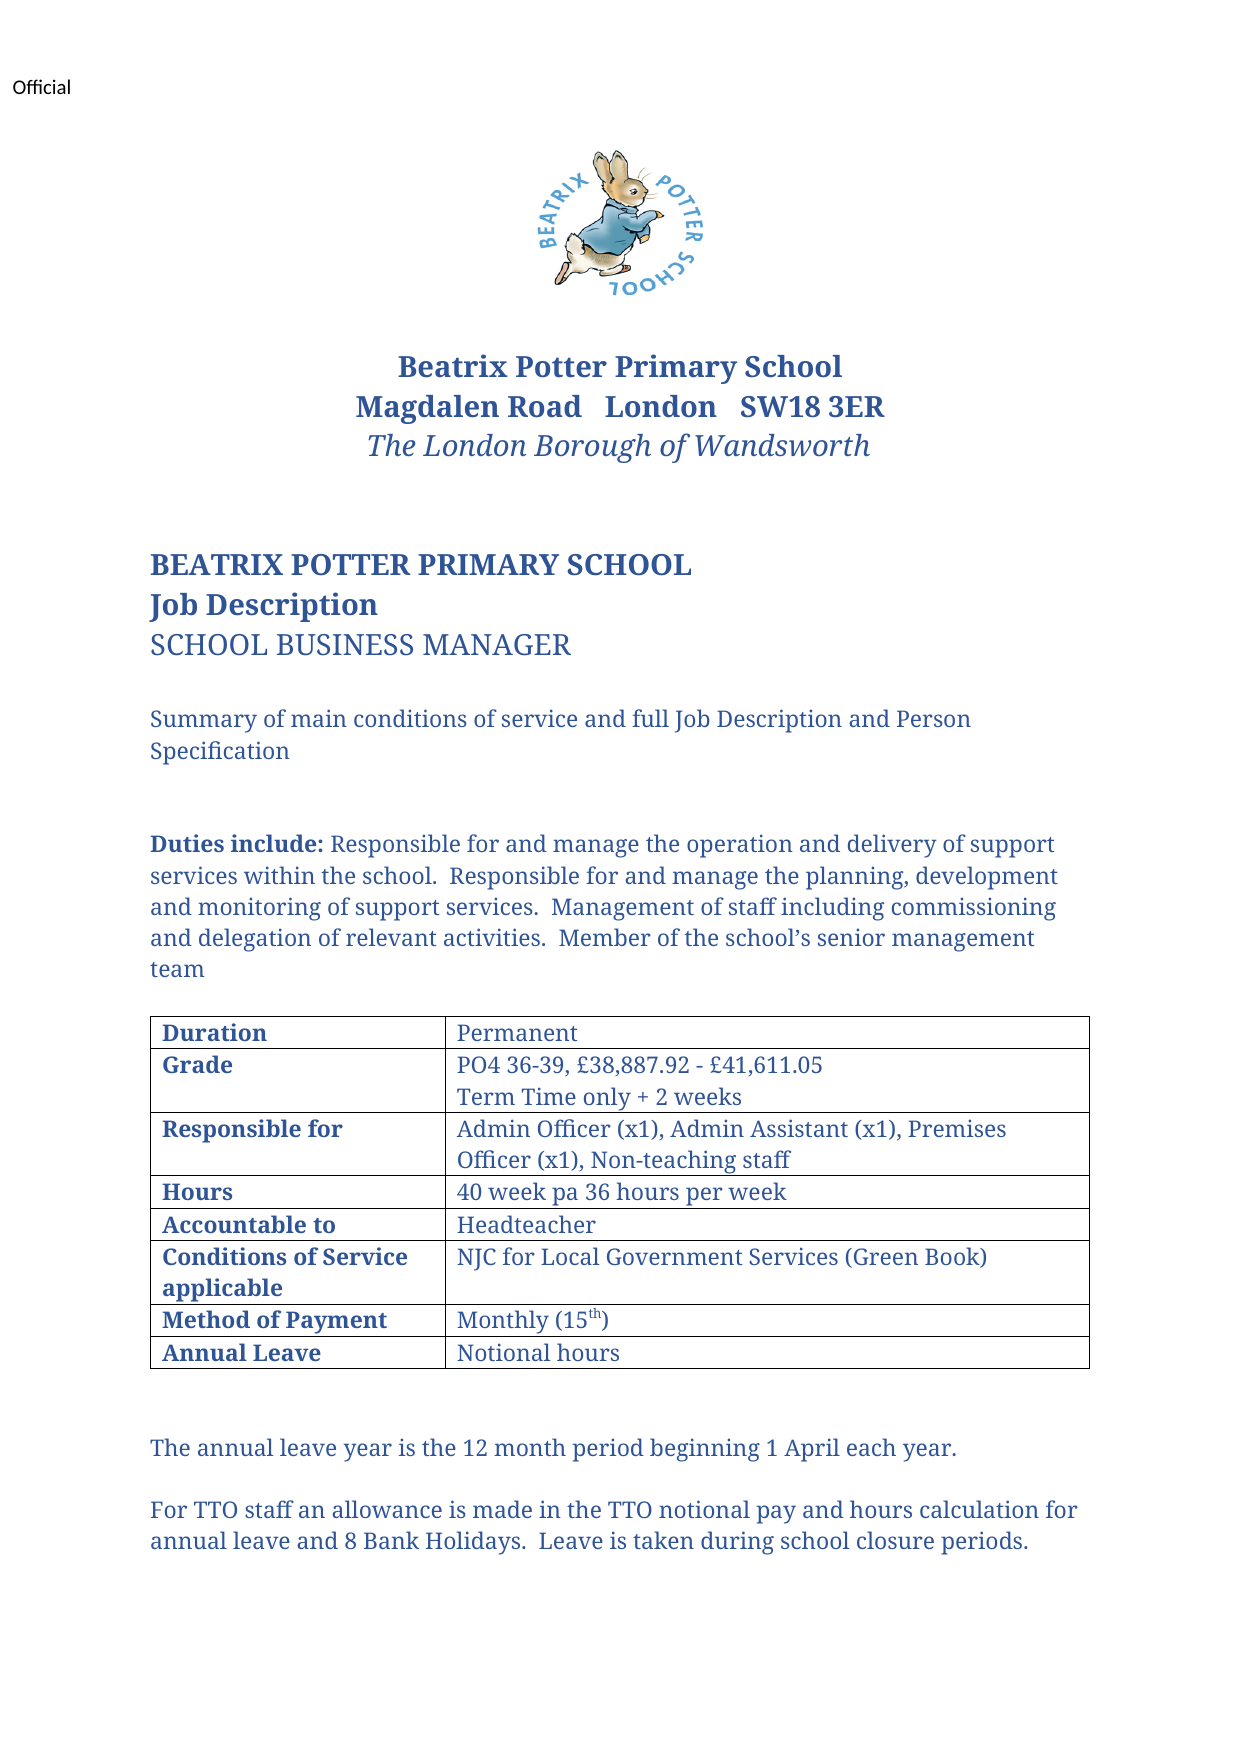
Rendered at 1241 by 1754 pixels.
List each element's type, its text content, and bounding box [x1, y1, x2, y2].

picture [522, 141, 719, 307]
text BEATRIX POTTER PRIMARY SCHOOL [150, 545, 1090, 584]
table_header Permanent [446, 1017, 1089, 1048]
text Magdalen Road London SW18 3ER [150, 386, 1090, 426]
table_cell NJC for Local Government Services (Green Book) [446, 1241, 1089, 1303]
text The annual leave year is the 12 month period beginning 1 April each year. [150, 1432, 1090, 1463]
table_cell Hours [151, 1176, 445, 1208]
text Duties include: Responsible for and manage the operation and delivery of support services within the school. Responsible for and manage the planning, development and monitoring of support services. Management of staff including commissioning and delegation of relevant activities. Member of the school’s senior management team [150, 828, 1090, 985]
table_cell Conditions of Service applicable [151, 1241, 445, 1303]
table_cell Grade [151, 1049, 445, 1112]
table_cell Headteacher [446, 1209, 1089, 1240]
table_cell Responsible for [151, 1113, 445, 1175]
text SCHOOL BUSINESS MANAGER [150, 624, 1090, 664]
table_cell PO4 36-39, £38,887.92 - £41,611.05 Term Time only + 2 weeks [446, 1049, 1089, 1112]
table_header Duration [151, 1017, 445, 1048]
table_cell 40 week pa 36 hours per week [446, 1176, 1089, 1208]
table_cell Notional hours [446, 1337, 1089, 1368]
table_cell Method of Payment [151, 1305, 445, 1336]
text For TTO staff an allowance is made in the TTO notional pay and hours calculation for annual leave and 8 Bank Holidays. Leave is taken during school closure periods. [150, 1494, 1090, 1557]
text Beatrix Potter Primary School [150, 346, 1090, 386]
text Job Description [150, 584, 1090, 624]
text The London Borough of Wandsworth [150, 426, 1090, 465]
table_cell Accountable to [151, 1209, 445, 1240]
table_cell Admin Officer (x1), Admin Assistant (x1), Premises Officer (x1), Non-teaching staff [446, 1113, 1089, 1175]
table_cell Annual Leave [151, 1337, 445, 1368]
text Summary of main conditions of service and full Job Description and Person Specification [150, 703, 1090, 766]
table_cell Monthly (15th) [446, 1305, 1089, 1336]
